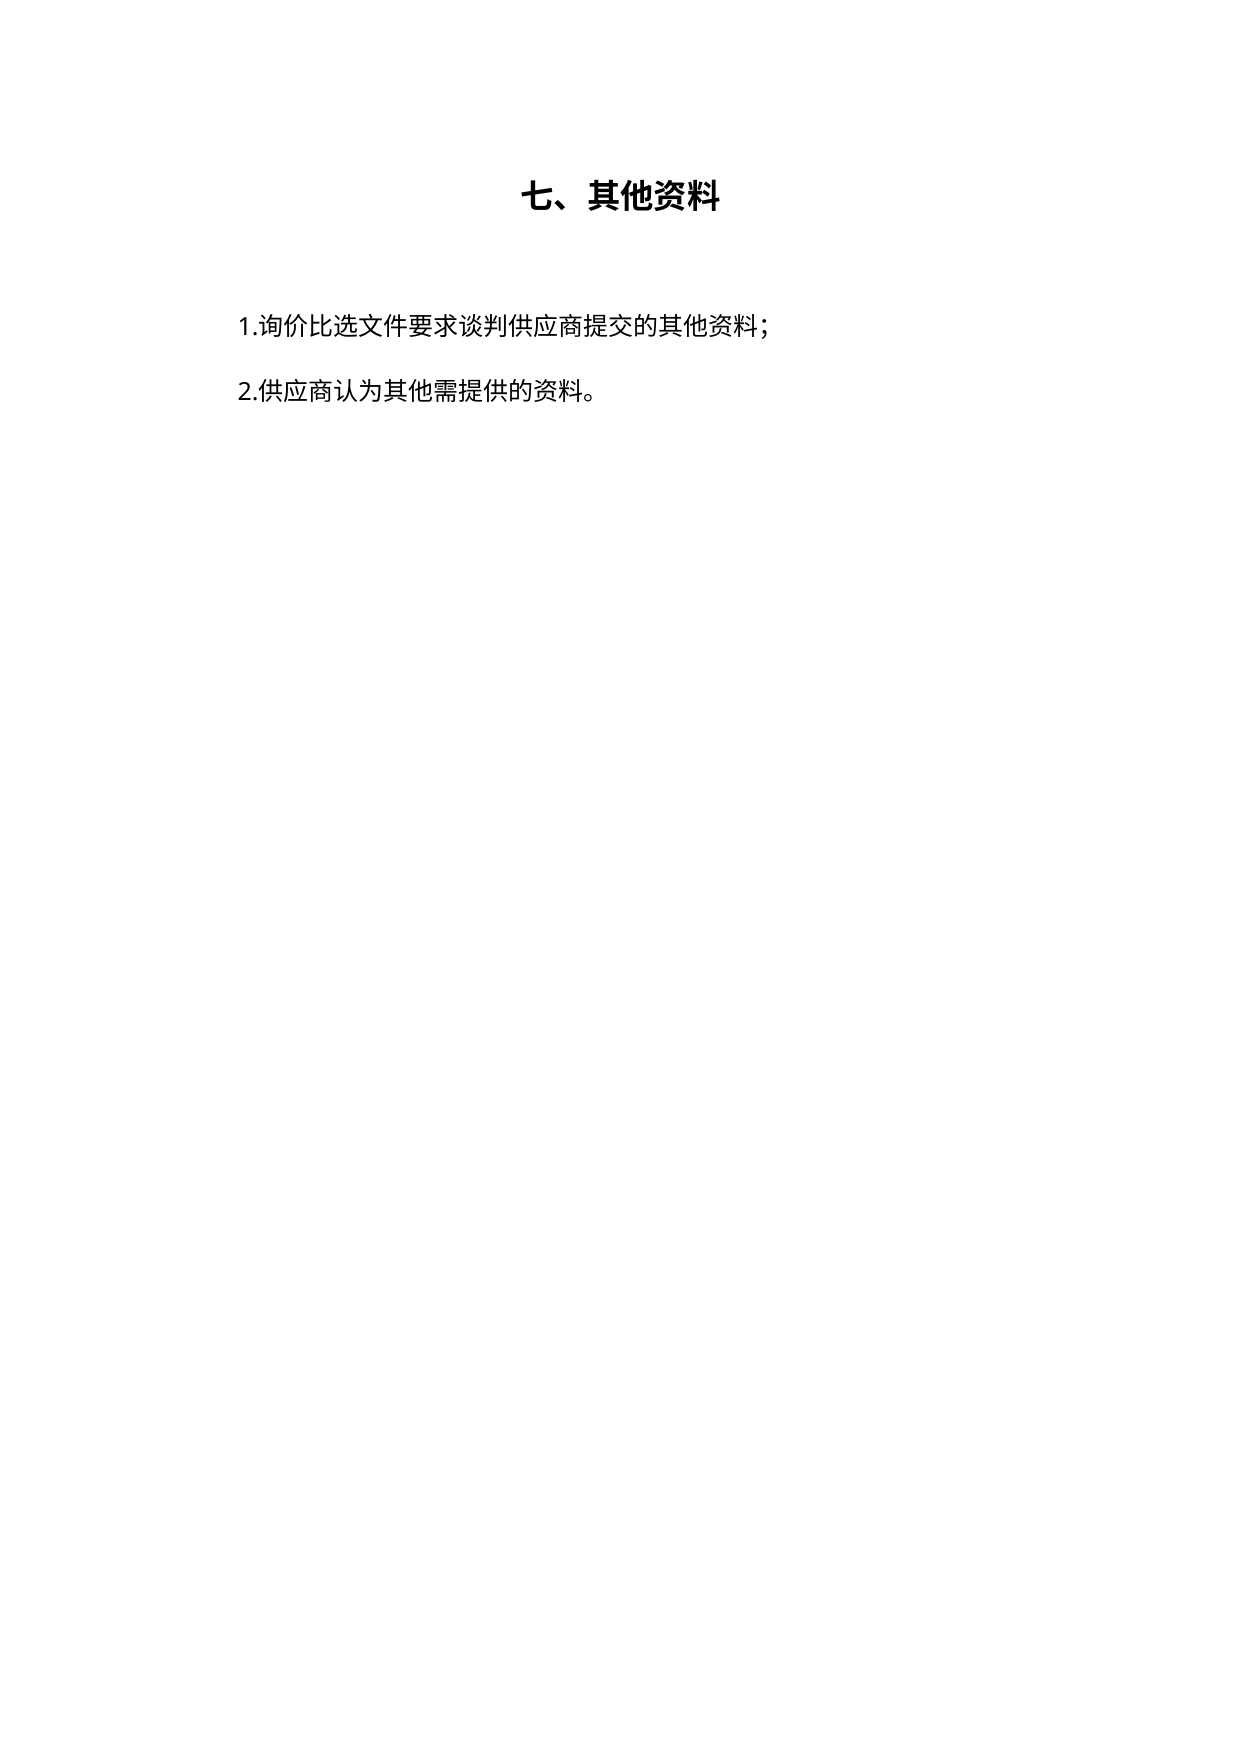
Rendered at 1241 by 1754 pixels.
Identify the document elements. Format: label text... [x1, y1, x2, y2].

text 1.询价比选文件要求谈判供应商提交的其他资料； [187, 292, 1053, 357]
text 七、其他资料 [187, 162, 1053, 227]
text 2.供应商认为其他需提供的资料。 [187, 357, 1053, 422]
